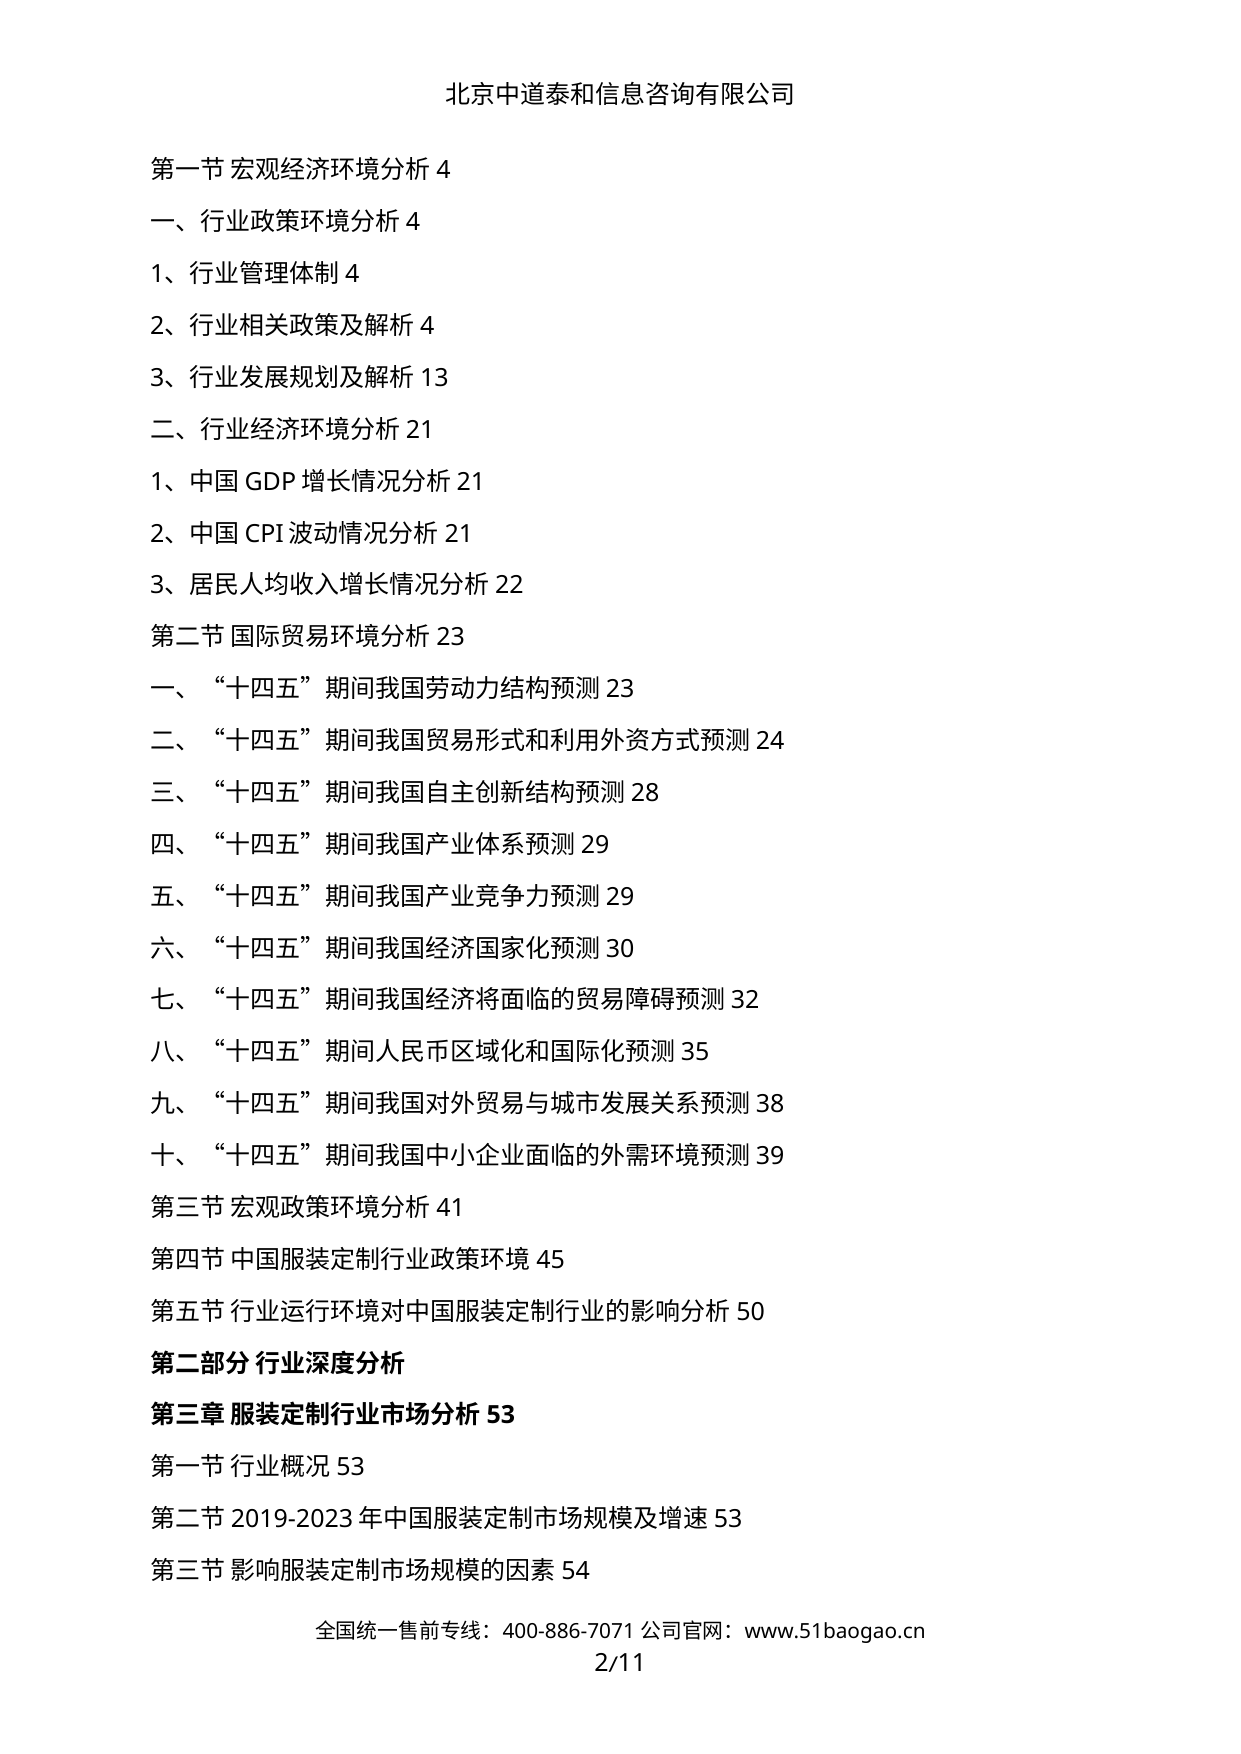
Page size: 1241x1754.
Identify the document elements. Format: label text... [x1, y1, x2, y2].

text 九、“十四五”期间我国对外贸易与城市发展关系预测 38 [150, 1084, 1090, 1120]
text 3、行业发展规划及解析 13 [150, 357, 1090, 394]
text 第二节 2019-2023年中国服装定制市场规模及增速 53 [150, 1499, 1090, 1535]
text 十、“十四五”期间我国中小企业面临的外需环境预测 39 [150, 1136, 1090, 1172]
text 2、中国CPI波动情况分析 21 [150, 513, 1090, 549]
text 第一节 宏观经济环境分析 4 [150, 150, 1090, 186]
text 第四节 中国服装定制行业政策环境 45 [150, 1239, 1090, 1276]
text 八、“十四五”期间人民币区域化和国际化预测 35 [150, 1032, 1090, 1068]
text 四、“十四五”期间我国产业体系预测 29 [150, 824, 1090, 861]
text 第三节 宏观政策环境分析 41 [150, 1187, 1090, 1224]
text 二、“十四五”期间我国贸易形式和利用外资方式预测 24 [150, 721, 1090, 757]
text 第一节 行业概况 53 [150, 1447, 1090, 1483]
text 七、“十四五”期间我国经济将面临的贸易障碍预测 32 [150, 980, 1090, 1016]
text 1、中国GDP增长情况分析 21 [150, 461, 1090, 497]
text 第二部分 行业深度分析 [150, 1343, 1090, 1379]
text 第二节 国际贸易环境分析 23 [150, 617, 1090, 653]
text 第五节 行业运行环境对中国服装定制行业的影响分析 50 [150, 1291, 1090, 1327]
text 1、行业管理体制 4 [150, 254, 1090, 290]
text 五、“十四五”期间我国产业竞争力预测 29 [150, 876, 1090, 912]
text 第三节 影响服装定制市场规模的因素 54 [150, 1551, 1090, 1587]
text 一、“十四五”期间我国劳动力结构预测 23 [150, 669, 1090, 705]
text 第三章 服装定制行业市场分析 53 [150, 1395, 1090, 1431]
text 三、“十四五”期间我国自主创新结构预测 28 [150, 772, 1090, 809]
text 二、行业经济环境分析 21 [150, 409, 1090, 446]
text 3、居民人均收入增长情况分析 22 [150, 565, 1090, 601]
text 一、行业政策环境分析 4 [150, 202, 1090, 238]
text 2、行业相关政策及解析 4 [150, 306, 1090, 342]
text 六、“十四五”期间我国经济国家化预测 30 [150, 928, 1090, 964]
